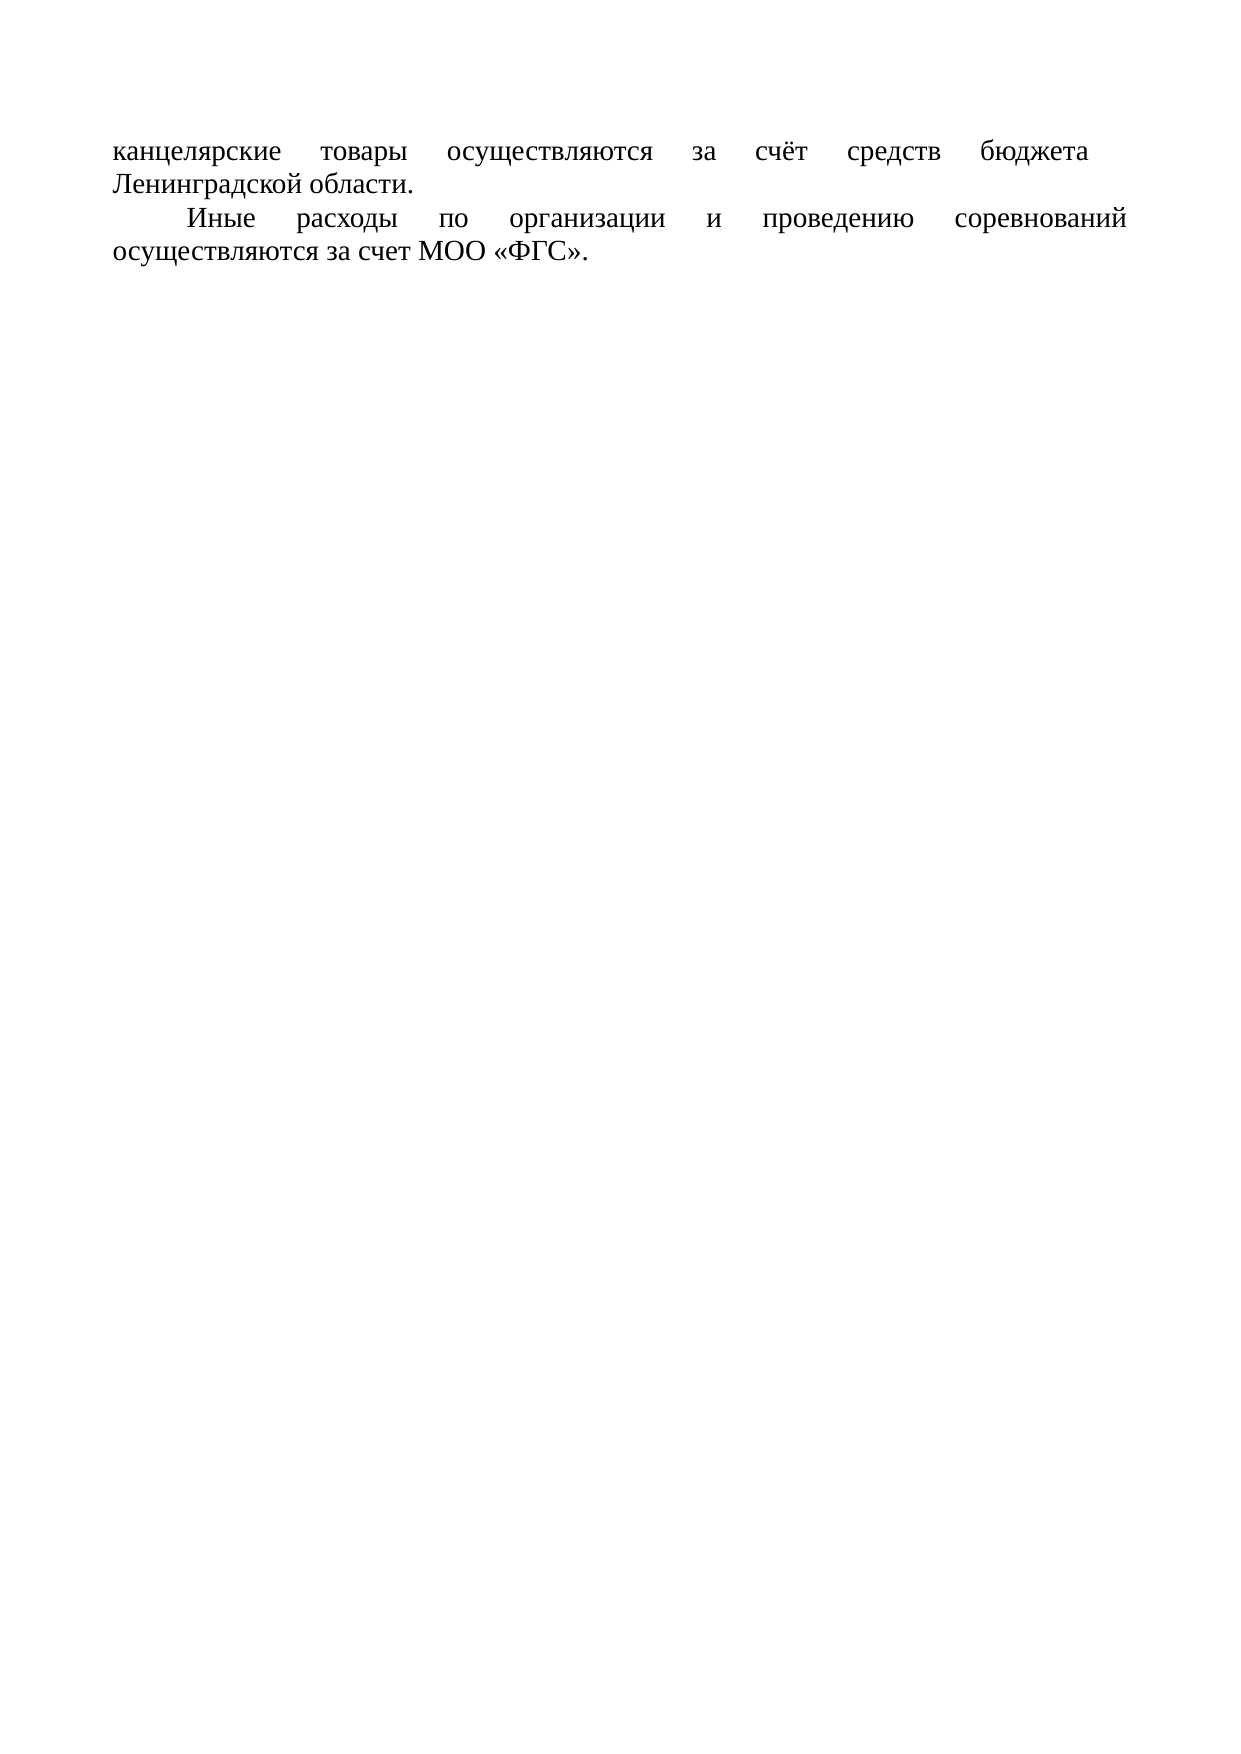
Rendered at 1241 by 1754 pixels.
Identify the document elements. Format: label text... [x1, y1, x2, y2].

text Иные расходы по организации и проведению соревнований осуществляются за счет МОО «ФГС». [112, 200, 1128, 267]
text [112, 133, 1128, 200]
